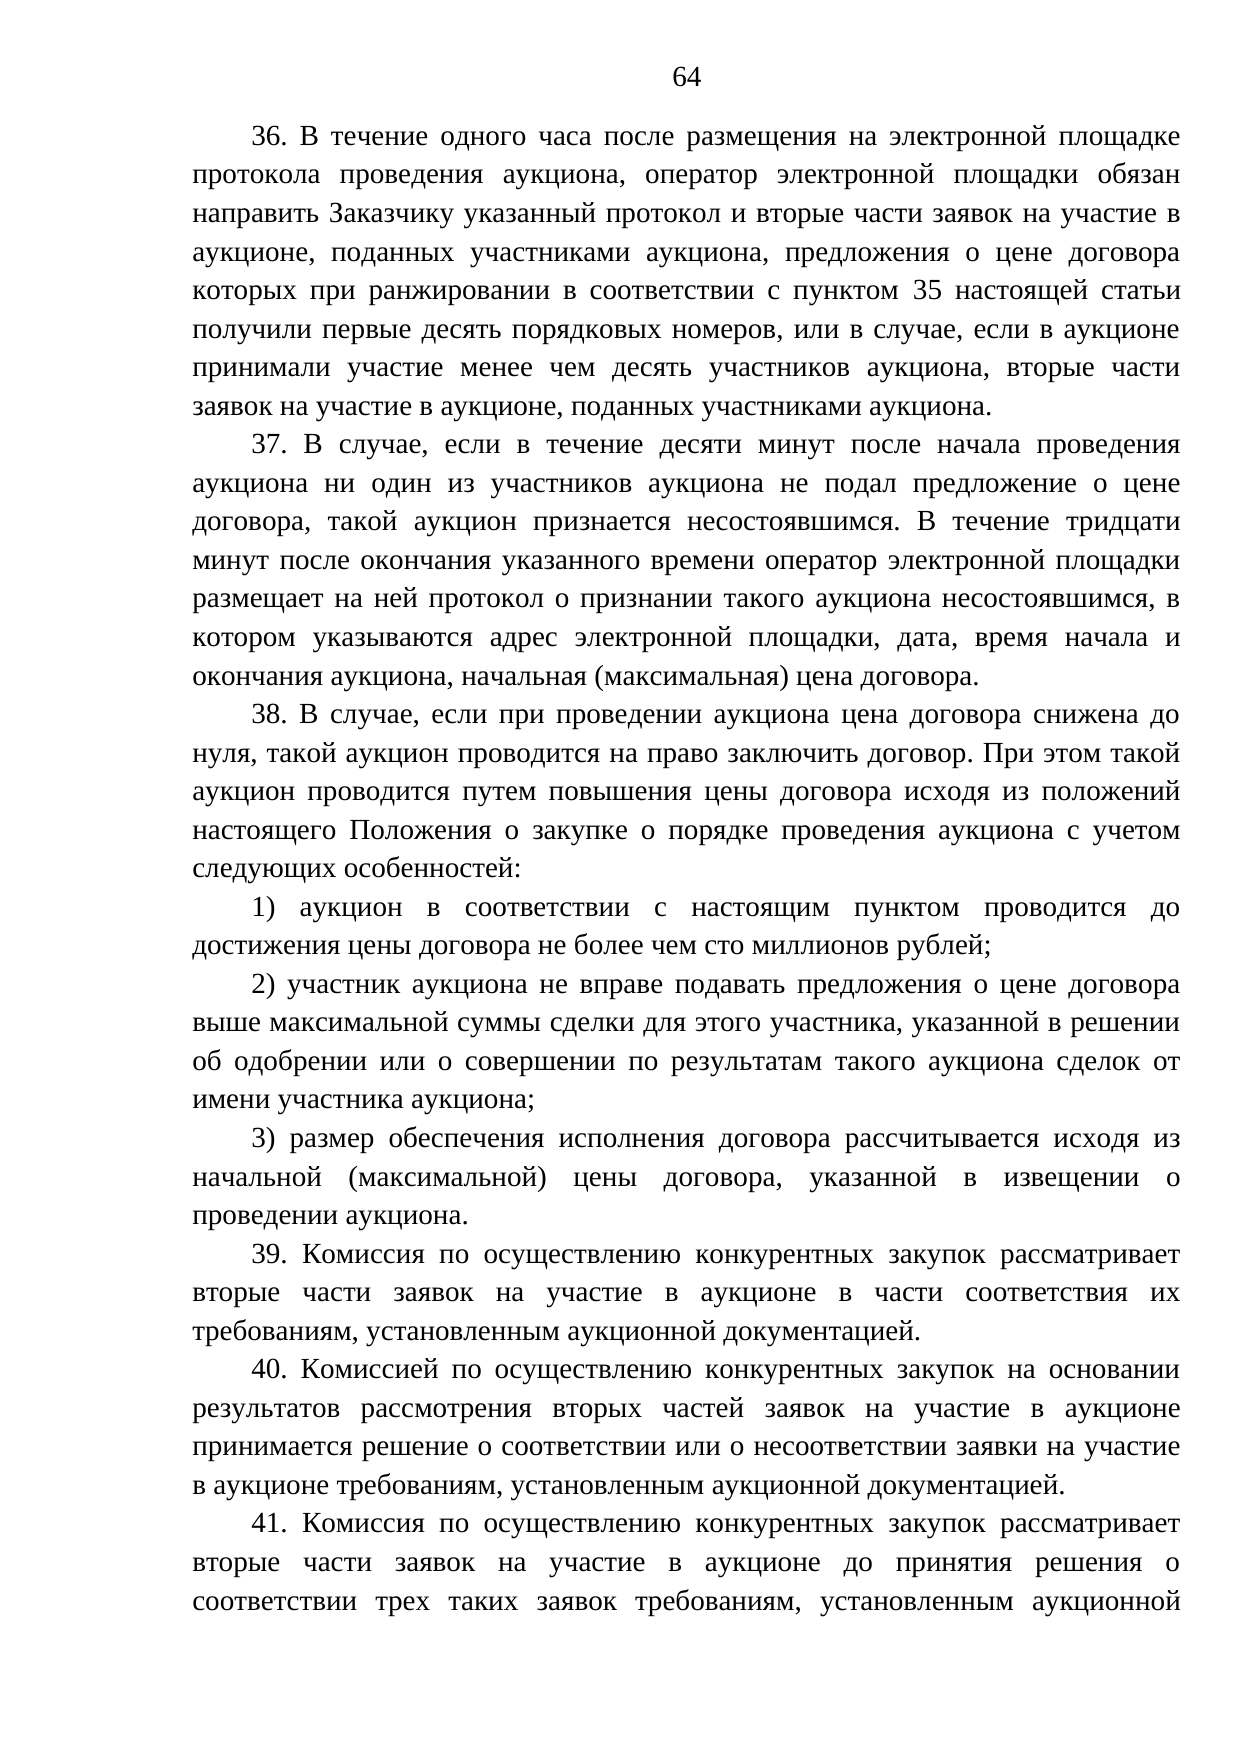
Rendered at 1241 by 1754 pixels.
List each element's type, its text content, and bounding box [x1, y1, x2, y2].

text 2) участник аукциона не вправе подавать предложения о цене договора выше максимальной суммы сделки для этого участника, указанной в решении об одобрении или о совершении по результатам такого аукциона сделок от имени участника аукциона; [192, 966, 1181, 1115]
text 39. Комиссия по осуществлению конкурентных закупок рассматривает вторые части заявок на участие в аукционе в части соответствия их требованиям, установленным аукционной документацией. [192, 1236, 1181, 1346]
text 38. В случае, если при проведении аукциона цена договора снижена до нуля, такой аукцион проводится на право заключить договор. При этом такой аукцион проводится путем повышения цены договора исходя из положений настоящего Положения о закупке о порядке проведения аукциона с учетом следующих особенностей: [192, 696, 1181, 884]
text 37. В случае, если в течение десяти минут после начала проведения аукциона ни один из участников аукциона не подал предложение о цене договора, такой аукцион признается несостоявшимся. В течение тридцати минут после окончания указанного времени оператор электронной площадки размещает на ней протокол о признании такого аукциона несостоявшимся, в котором указываются адрес электронной площадки, дата, время начала и окончания аукциона, начальная (максимальная) цена договора. [192, 426, 1181, 691]
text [192, 1506, 1181, 1616]
text 3) размер обеспечения исполнения договора рассчитывается исходя из начальной (максимальной) цены договора, указанной в извещении о проведении аукциона. [192, 1120, 1181, 1231]
text 1) аукцион в соответствии с настоящим пунктом проводится до достижения цены договора не более чем сто миллионов рублей; [192, 889, 1181, 961]
text 40. Комиссией по осуществлению конкурентных закупок на основании результатов рассмотрения вторых частей заявок на участие в аукционе принимается решение о соответствии или о несоответствии заявки на участие в аукционе требованиям, установленным аукционной документацией. [192, 1351, 1181, 1501]
text 36. В течение одного часа после размещения на электронной площадке протокола проведения аукциона, оператор электронной площадки обязан направить Заказчику указанный протокол и вторые части заявок на участие в аукционе, поданных участниками аукциона, предложения о цене договора которых при ранжировании в соответствии с пунктом 35 настоящей статьи получили первые десять порядковых номеров, или в случае, если в аукционе принимали участие менее чем десять участников аукциона, вторые части заявок на участие в аукционе, поданных участниками аукциона. [192, 118, 1181, 421]
